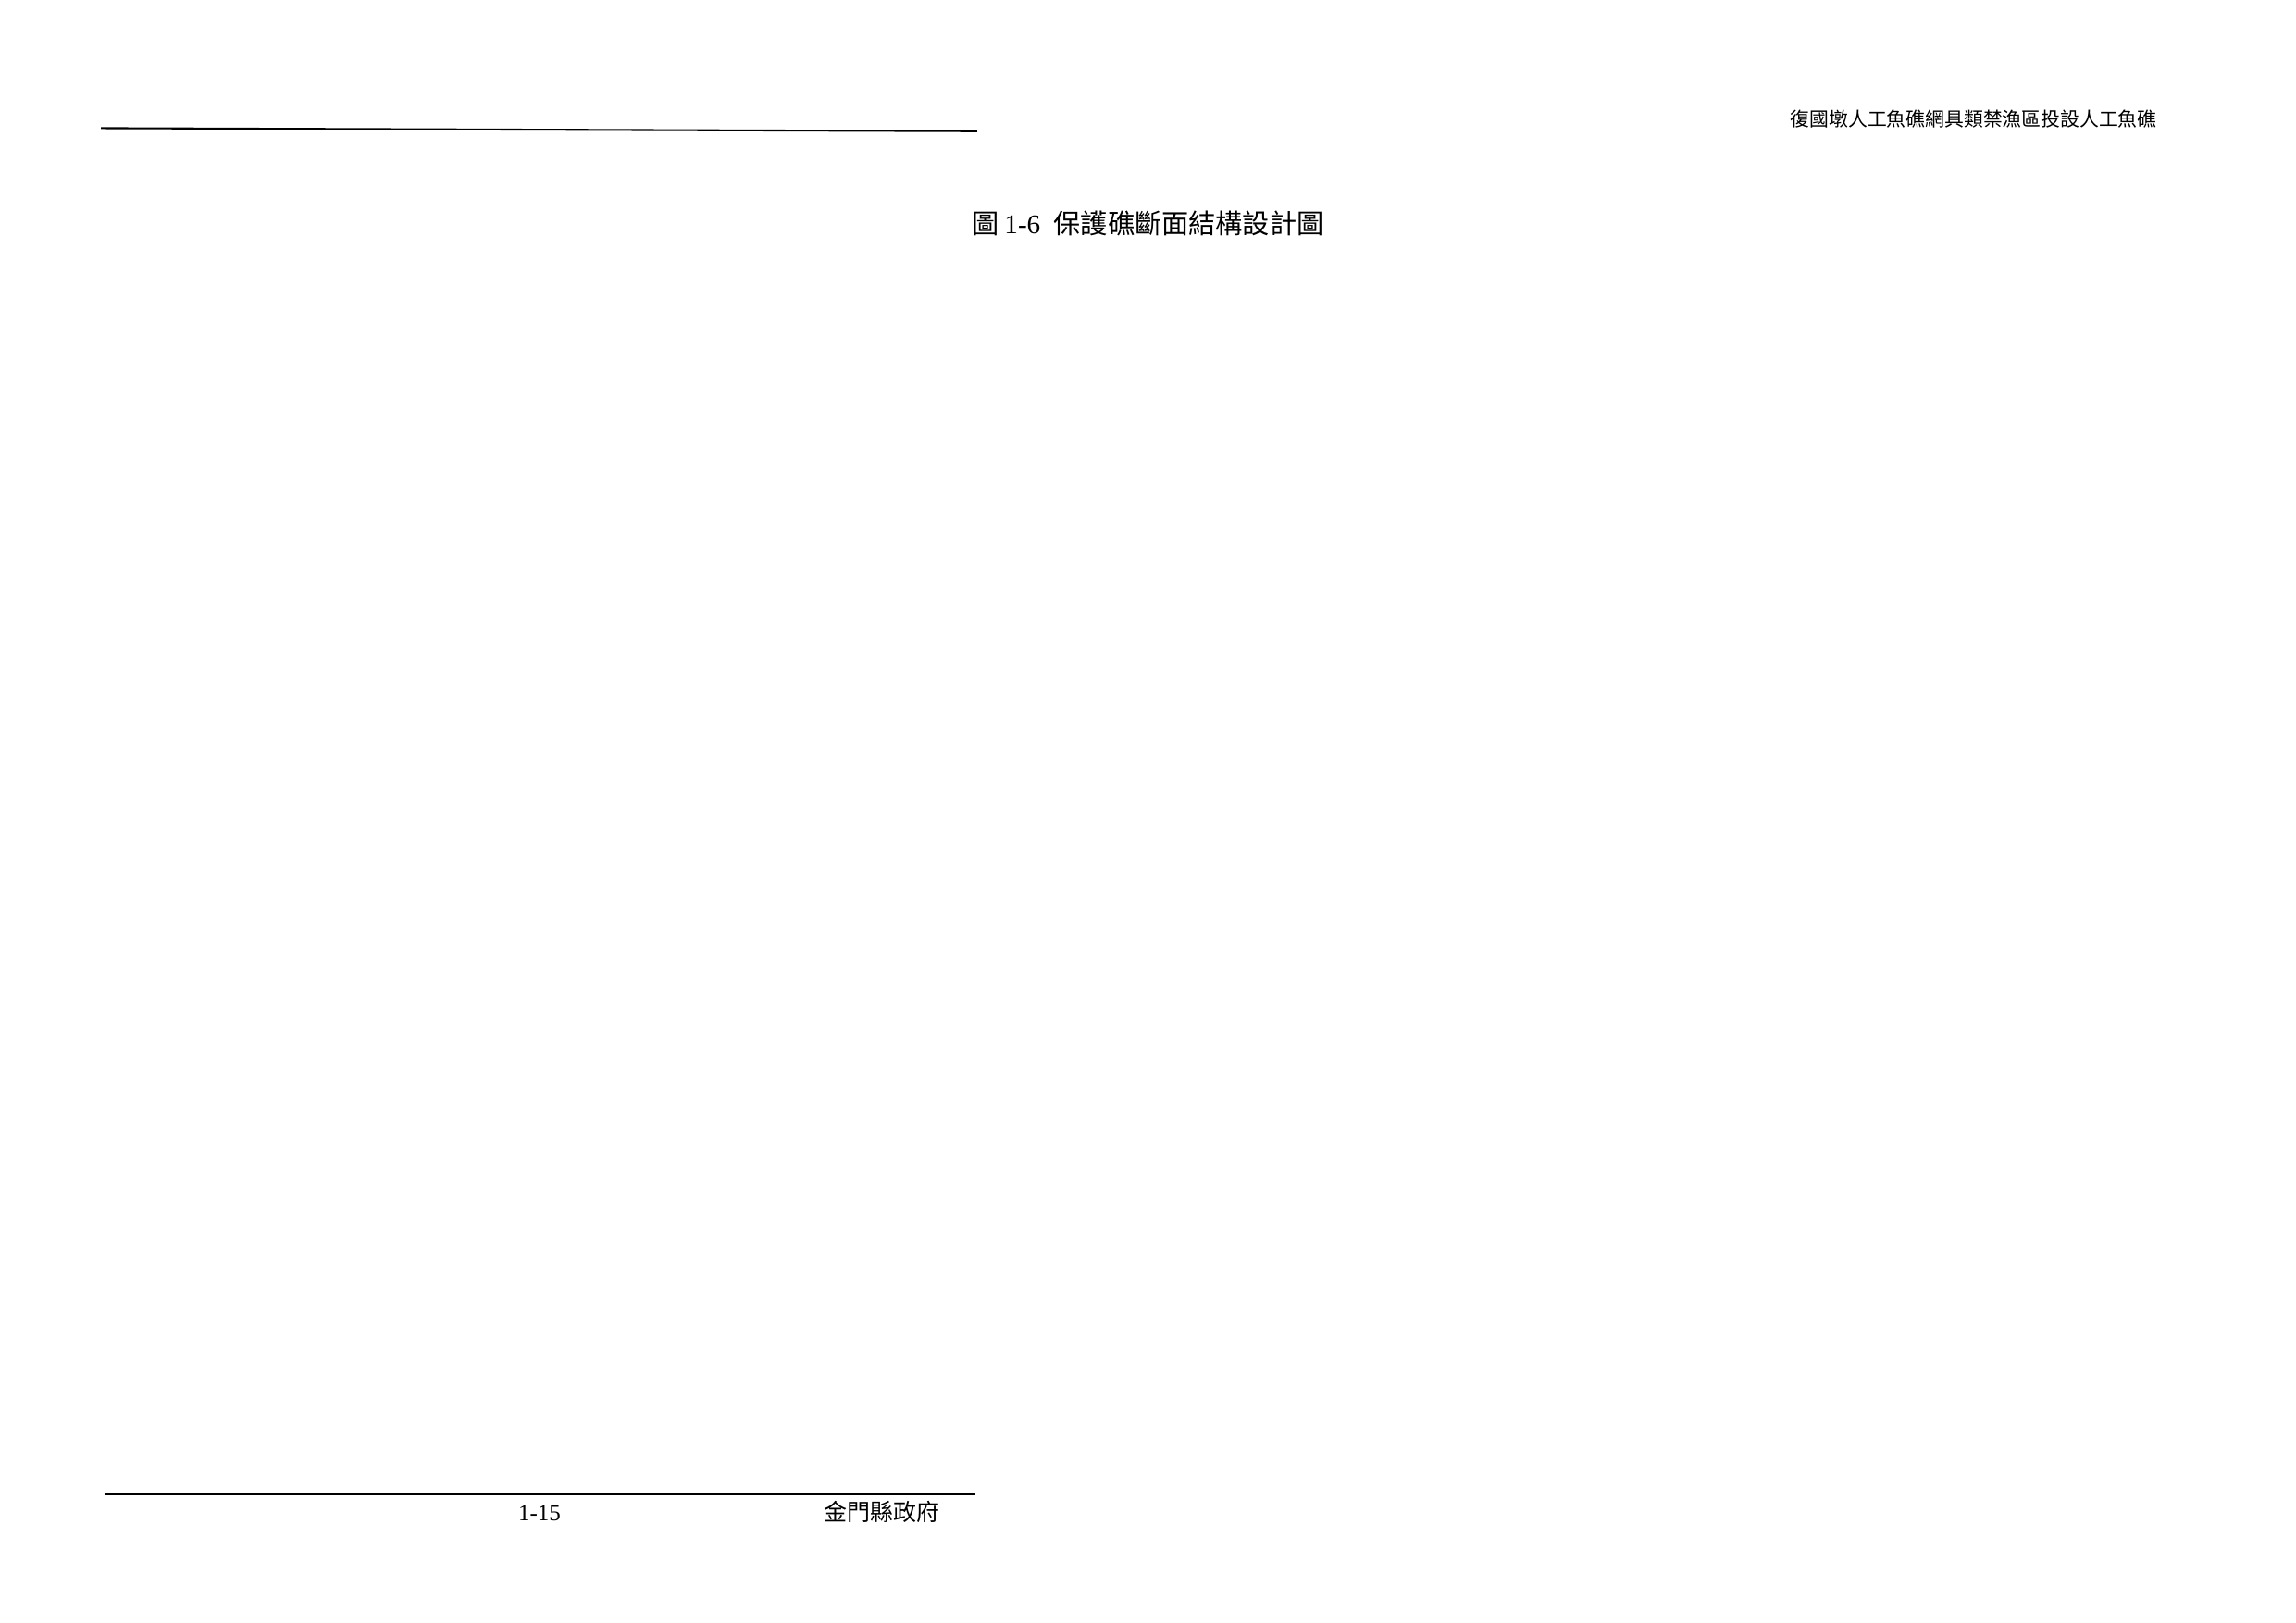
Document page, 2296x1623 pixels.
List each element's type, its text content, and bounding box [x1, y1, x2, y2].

text 圖1-6 保護礁斷面結構設計圖 [139, 187, 2156, 256]
